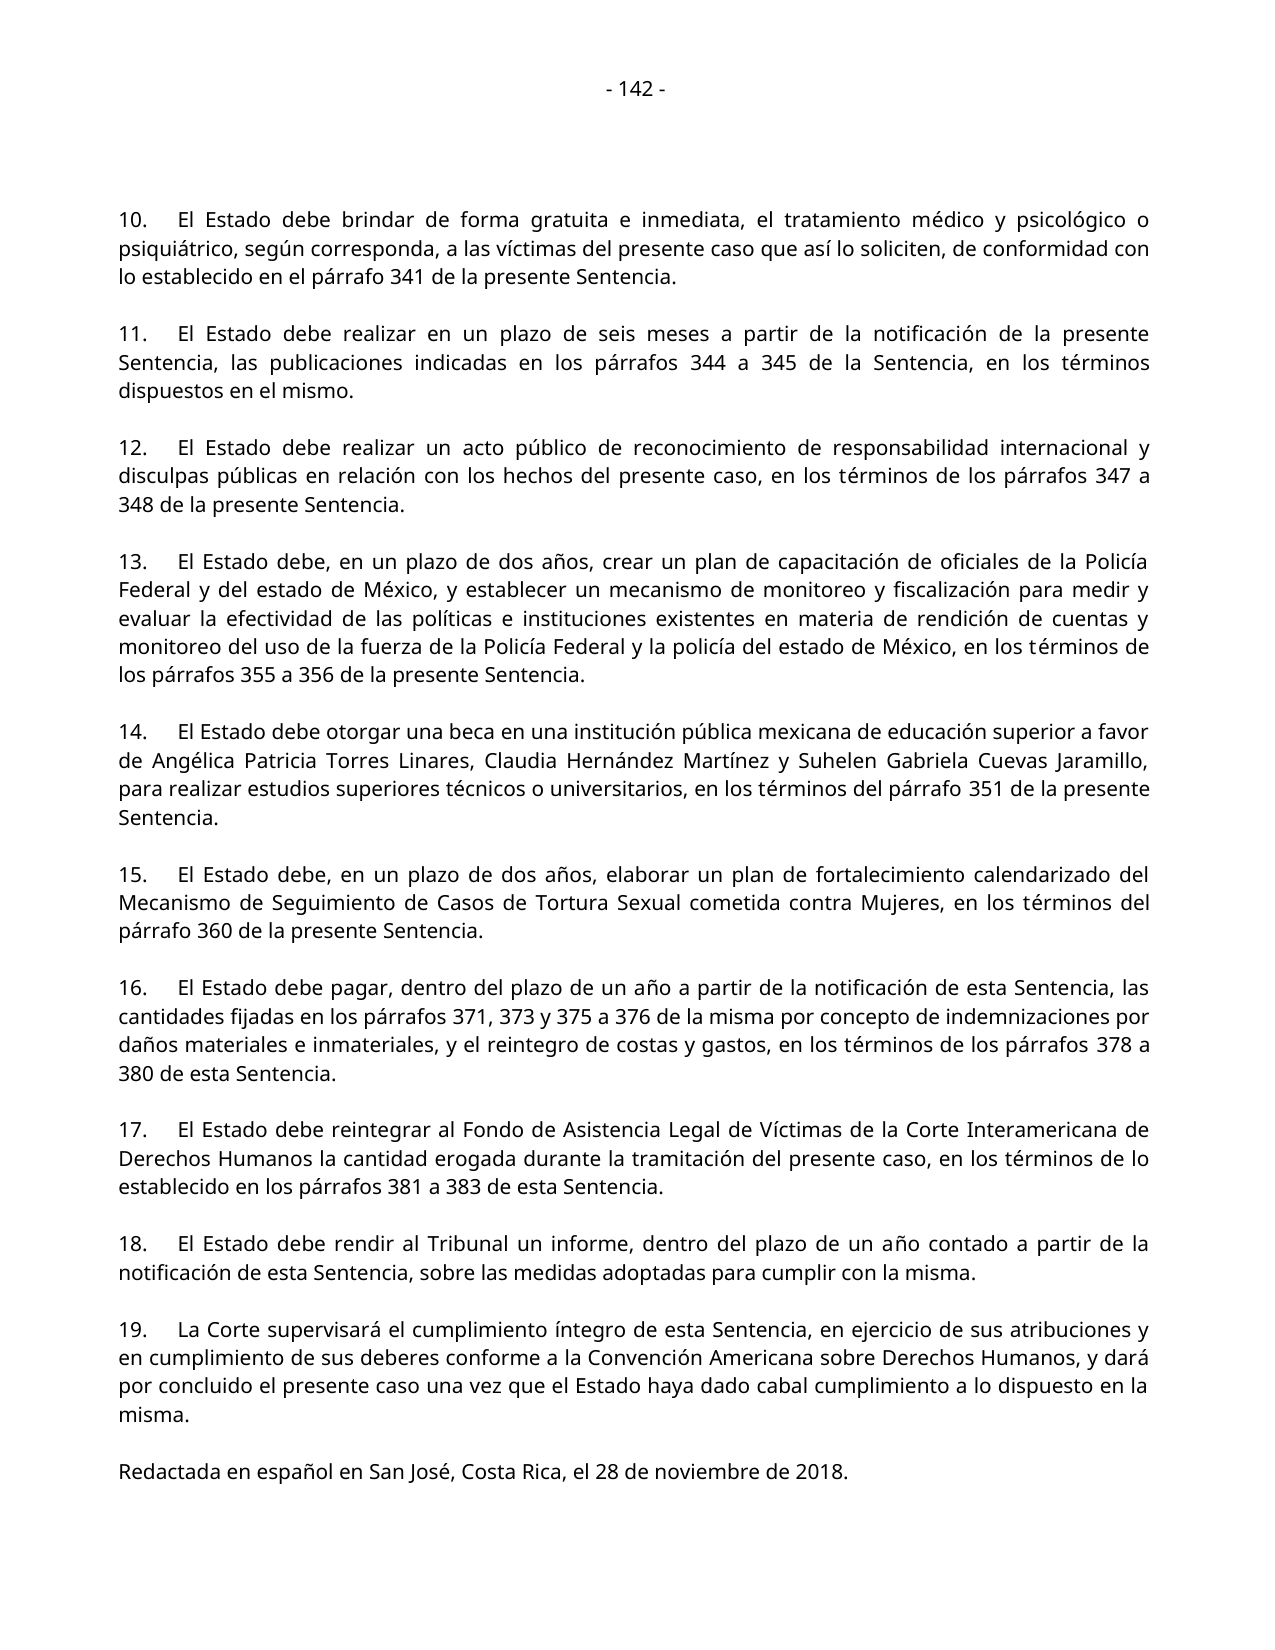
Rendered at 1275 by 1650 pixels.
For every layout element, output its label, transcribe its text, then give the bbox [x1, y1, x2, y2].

list El Estado debe reintegrar al Fondo de Asistencia Legal de Víctimas de la Corte Interamericana de Derechos Humanos la cantidad erogada durante la tramitación del presente caso, en los términos de lo establecido en los párrafos 381 a 383 de esta Sentencia. [118, 1116, 1150, 1201]
list El Estado debe pagar, dentro del plazo de un año a partir de la notificación de esta Sentencia, las cantidades fijadas en los párrafos 371, 373 y 375 a 376 de la misma por concepto de indemnizaciones por daños materiales e inmateriales, y el reintegro de costas y gastos, en los términos de los párrafos 378 a 380 de esta Sentencia. [118, 973, 1150, 1087]
list El Estado debe rendir al Tribunal un informe, dentro del plazo de un año contado a partir de la notificación de esta Sentencia, sobre las medidas adoptadas para cumplir con la misma. [118, 1229, 1150, 1286]
list El Estado debe, en un plazo de dos años, elaborar un plan de fortalecimiento calendarizado del Mecanismo de Seguimiento de Casos de Tortura Sexual cometida contra Mujeres, en los términos del párrafo 360 de la presente Sentencia. [118, 860, 1150, 945]
list El Estado debe otorgar una beca en una institución pública mexicana de educación superior a favor de Angélica Patricia Torres Linares, Claudia Hernández Martínez y Suhelen Gabriela Cuevas Jaramillo, para realizar estudios superiores técnicos o universitarios, en los términos del párrafo 351 de la presente Sentencia. [118, 717, 1150, 831]
list El Estado debe, en un plazo de dos años, crear un plan de capacitación de oficiales de la Policía Federal y del estado de México, y establecer un mecanismo de monitoreo y fiscalización para medir y evaluar la efectividad de las políticas e instituciones existentes en materia de rendición de cuentas y monitoreo del uso de la fuerza de la Policía Federal y la policía del estado de México, en los términos de los párrafos 355 a 356 de la presente Sentencia. [118, 547, 1150, 689]
list El Estado debe brindar de forma gratuita e inmediata, el tratamiento médico y psicológico o psiquiátrico, según corresponda, a las víctimas del presente caso que así lo soliciten, de conformidad con lo establecido en el párrafo 341 de la presente Sentencia. [118, 206, 1150, 291]
list El Estado debe realizar en un plazo de seis meses a partir de la notificación de la presente Sentencia, las publicaciones indicadas en los párrafos 344 a 345 de la Sentencia, en los términos dispuestos en el mismo. [118, 319, 1150, 405]
list El Estado debe realizar un acto público de reconocimiento de responsabilidad internacional y disculpas públicas en relación con los hechos del presente caso, en los términos de los párrafos 347 a 348 de la presente Sentencia. [118, 433, 1150, 518]
list La Corte supervisará el cumplimiento íntegro de esta Sentencia, en ejercicio de sus atribuciones y en cumplimiento de sus deberes conforme a la Convención Americana sobre Derechos Humanos, y dará por concluido el presente caso una vez que el Estado haya dado cabal cumplimiento a lo dispuesto en la misma. [118, 1315, 1150, 1428]
text Redactada en español en San José, Costa Rica, el 28 de noviembre de 2018. [118, 1457, 1153, 1485]
